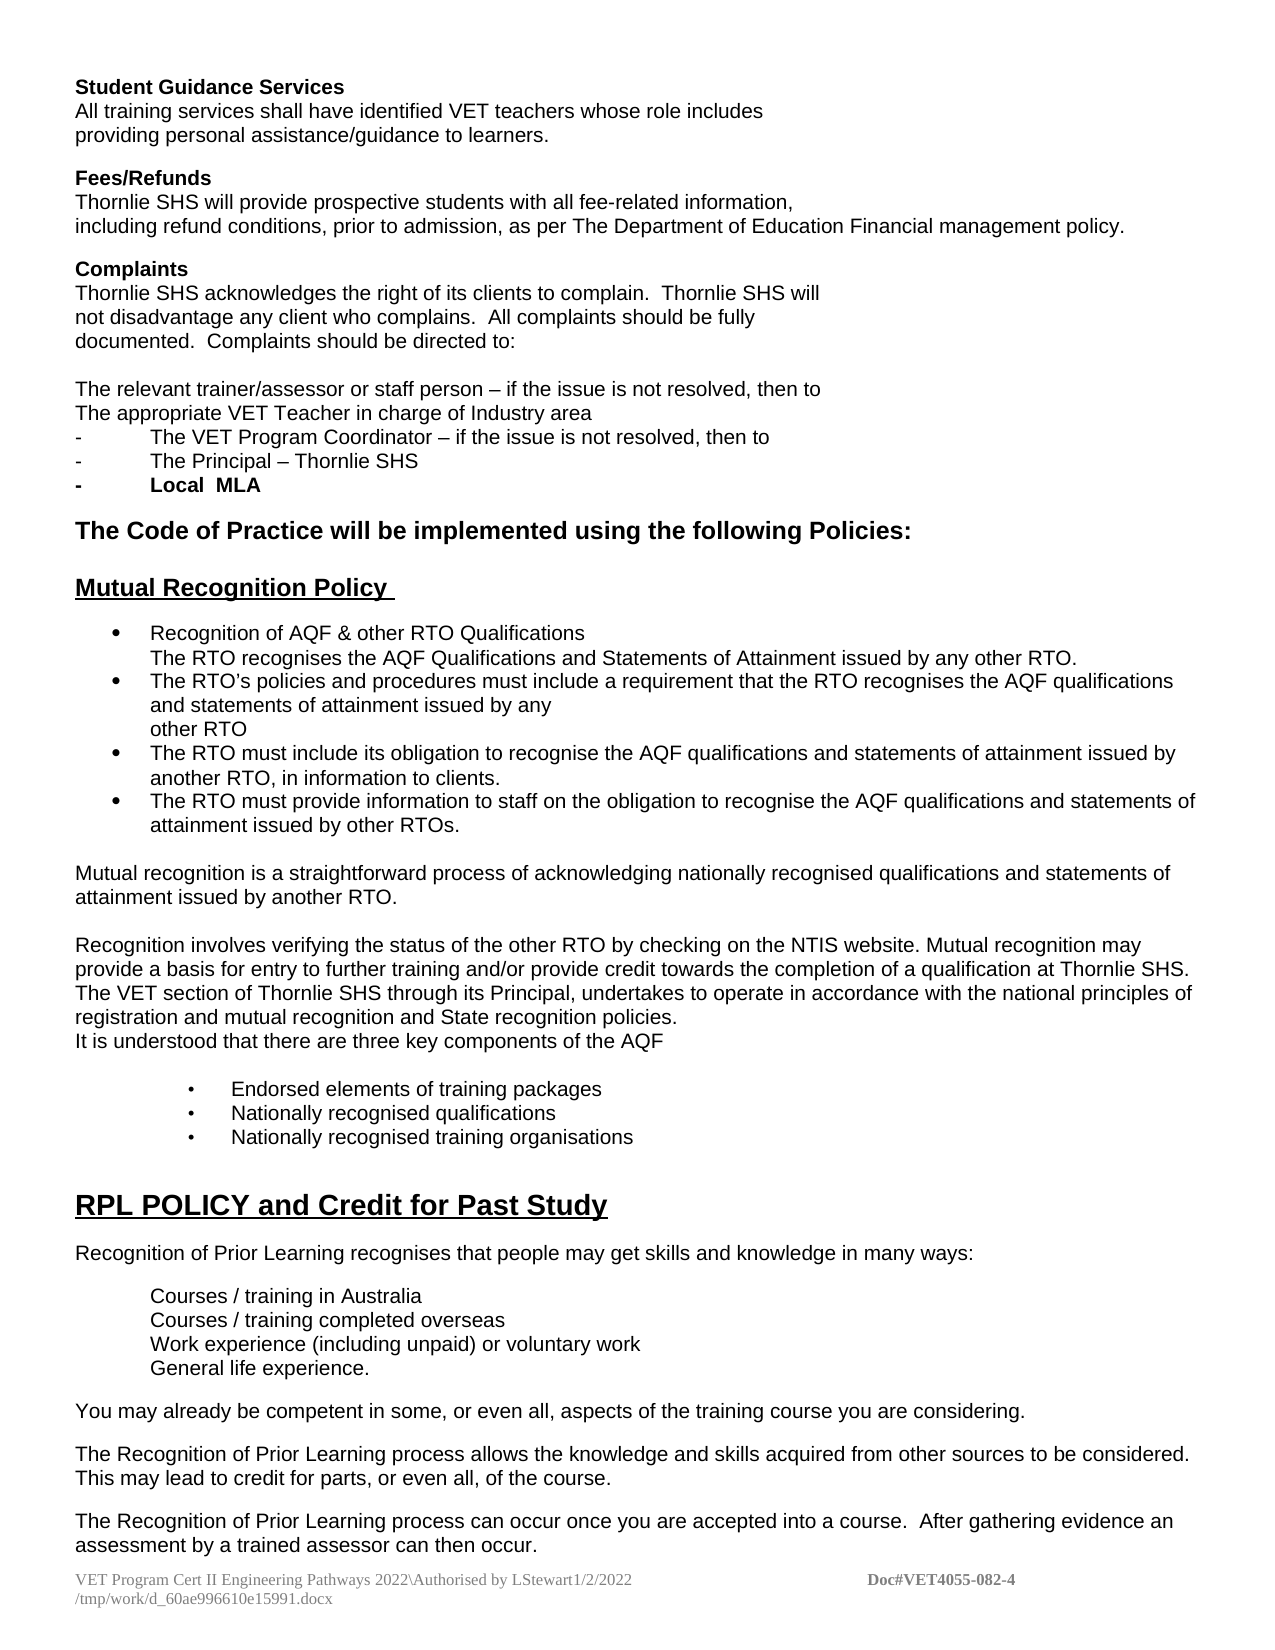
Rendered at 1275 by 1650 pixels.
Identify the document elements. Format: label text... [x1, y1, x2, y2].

text The Recognition of Prior Learning process allows the knowledge and skills acquired from other sources to be considered. This may lead to credit for parts, or even all, of the course. [75, 1442, 1200, 1489]
text General life experience. [75, 1355, 1200, 1379]
text The relevant trainer/assessor or staff person – if the issue is not resolved, then to [75, 377, 1200, 401]
text The appropriate VET Teacher in charge of Industry area [75, 401, 1200, 425]
text providing personal assistance/guidance to learners. [75, 123, 1200, 147]
list Nationally recognised qualifications [187, 1101, 1200, 1125]
text Recognition involves verifying the status of the other RTO by checking on the NTIS website. Mutual recognition may provide a basis for entry to further training and/or provide credit towards the completion of a qualification at Thornlie SHS. [75, 933, 1200, 981]
text It is understood that there are three key components of the AQF [75, 1029, 1200, 1053]
text Student Guidance Services [75, 75, 1200, 99]
text including refund conditions, prior to admission, as per The Department of Education Financial management policy. [75, 214, 1200, 238]
list The RTO must provide information to staff on the obligation to recognise the AQF qualifications and statements of attainment issued by other RTOs. [112, 789, 1200, 837]
text Mutual recognition is a straightforward process of acknowledging nationally recognised qualifications and statements of attainment issued by another RTO. [75, 861, 1200, 909]
text The RTO recognises the AQF Qualifications and Statements of Attainment issued by any other RTO. [150, 645, 1200, 669]
text not disadvantage any client who complains. All complaints should be fully [75, 305, 1200, 329]
text - The Principal – Thornlie SHS [75, 449, 1200, 473]
list The RTO’s policies and procedures must include a requirement that the RTO recognises the AQF qualifications and statements of attainment issued by any [112, 669, 1200, 717]
text Work experience (including unpaid) or voluntary work [75, 1331, 1200, 1355]
text You may already be competent in some, or even all, aspects of the training course you are considering. [75, 1398, 1200, 1422]
text - The VET Program Coordinator – if the issue is not resolved, then to [75, 425, 1200, 449]
list The RTO must include its obligation to recognise the AQF qualifications and statements of attainment issued by another RTO, in information to clients. [112, 741, 1200, 789]
text RPL POLICY and Credit for Past Study [75, 1188, 1200, 1221]
text Complaints [75, 257, 1200, 281]
text other RTO [75, 717, 1200, 741]
list Recognition of AQF & other RTO Qualifications [112, 621, 1200, 645]
text Courses / training completed overseas [75, 1307, 1200, 1331]
text The Code of Practice will be implemented using the following Policies: [75, 516, 1200, 544]
text Thornlie SHS acknowledges the right of its clients to complain. Thornlie SHS will [75, 281, 1200, 305]
text Courses / training in [75, 1283, 1200, 1307]
text Recognition of Prior Learning recognises that people may get skills and knowledge in many ways: [75, 1240, 1200, 1264]
text Thornlie SHS will provide prospective students with all fee-related information, [75, 190, 1200, 214]
text Fees/Refunds [75, 166, 1200, 190]
list Endorsed elements of training packages [187, 1077, 1200, 1101]
text documented. Complaints should be directed to: [75, 329, 1200, 353]
text The VET section of Thornlie SHS through its Principal, undertakes to operate in accordance with the national principles of registration and mutual recognition and State recognition policies. [75, 981, 1200, 1029]
text All training services shall have identified VET teachers whose role includes [75, 99, 1200, 123]
list Nationally recognised training organisations [187, 1125, 1200, 1149]
text Mutual Recognition Policy [75, 573, 1200, 602]
text The Recognition of Prior Learning process can occur once you are accepted into a course. After gathering evidence an assessment by a trained assessor can then occur. [75, 1509, 1200, 1557]
text - Local MLA [75, 473, 1200, 497]
